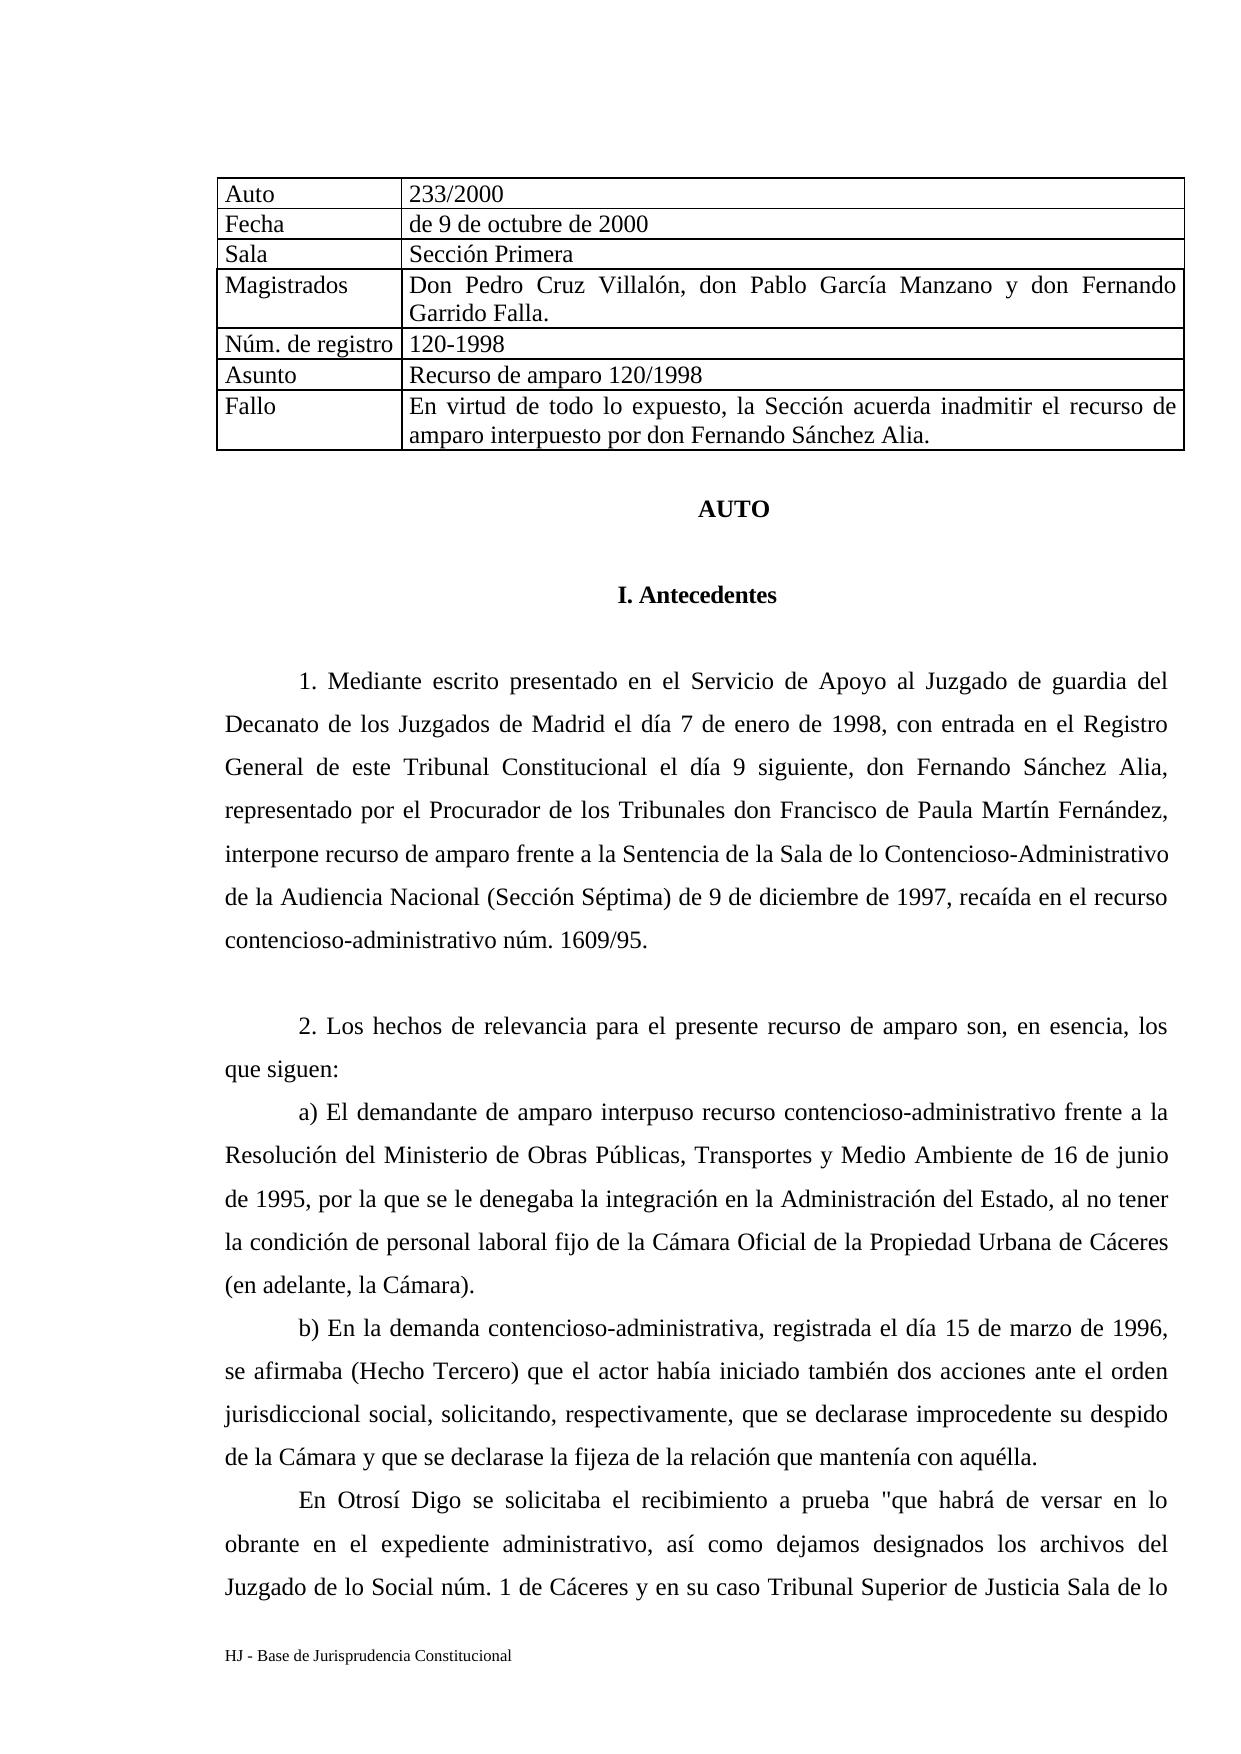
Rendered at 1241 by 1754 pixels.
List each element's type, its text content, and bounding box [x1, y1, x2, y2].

table_cell Asunto [218, 360, 401, 389]
table_cell Sección Primera [402, 240, 1184, 268]
table_header Auto [218, 179, 401, 207]
table_cell Núm. de registro [218, 329, 401, 358]
text a) El demandante de amparo interpuso recurso contencioso-administrativo frente a la Resolución del Ministerio de Obras Públicas, Transportes y Medio Ambiente de 16 de junio de 1995, por la que se le denegaba la integración en la Administración del Estado, al no tener la condición de personal laboral fijo de la Cámara Oficial de la Propiedad Urbana de Cáceres (en adelante, la Cámara). [224, 1097, 1169, 1299]
table_cell En virtud de todo lo expuesto, la Sección acuerda inadmitir el recurso de amparo interpuesto por don Fernando Sánchez Alia. [403, 391, 1183, 448]
table_cell Sala [218, 240, 401, 268]
text 1. Mediante escrito presentado en el Servicio de Apoyo al Juzgado de guardia del Decanato de los Juzgados de Madrid el día 7 de enero de 1998, con entrada en el Registro General de este Tribunal Constitucional el día 9 siguiente, don Fernando Sánchez Alia, representado por el Procurador de los Tribunales don Francisco de Paula Martín Fernández, interpone recurso de amparo frente a la Sentencia de la Sala de lo Contencioso-Administrativo de la Audiencia Nacional (Sección Séptima) de 9 de diciembre de 1997, recaída en el recurso contencioso-administrativo núm. 1609/95. [224, 666, 1169, 954]
text 2. Los hechos de relevancia para el presente recurso de amparo son, en esencia, los que siguen: [224, 1011, 1169, 1083]
table_cell Fallo [218, 391, 401, 448]
table_cell Don Pedro Cruz Villalón, don Pablo García Manzano y don Fernando Garrido Falla. [403, 270, 1183, 327]
text AUTO [224, 494, 1169, 522]
table_header 233/2000 [402, 179, 1184, 207]
table_cell de 9 de octubre de 2000 [402, 209, 1184, 238]
text b) En la demanda contencioso-administrativa, registrada el día 15 de marzo de 1996, se afirmaba (Hecho Tercero) que el actor había iniciado también dos acciones ante el orden jurisdiccional social, solicitando, respectivamente, que se declarase improcedente su despido de la Cámara y que se declarase la fijeza de la relación que mantenía con aquélla. [224, 1313, 1169, 1471]
table_cell Fecha [218, 209, 401, 238]
text I. Antecedentes [224, 580, 1169, 609]
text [224, 1486, 1169, 1601]
table_cell Recurso de amparo 120/1998 [403, 360, 1183, 389]
table_cell Magistrados [218, 270, 401, 327]
table_cell 120-1998 [403, 329, 1183, 358]
